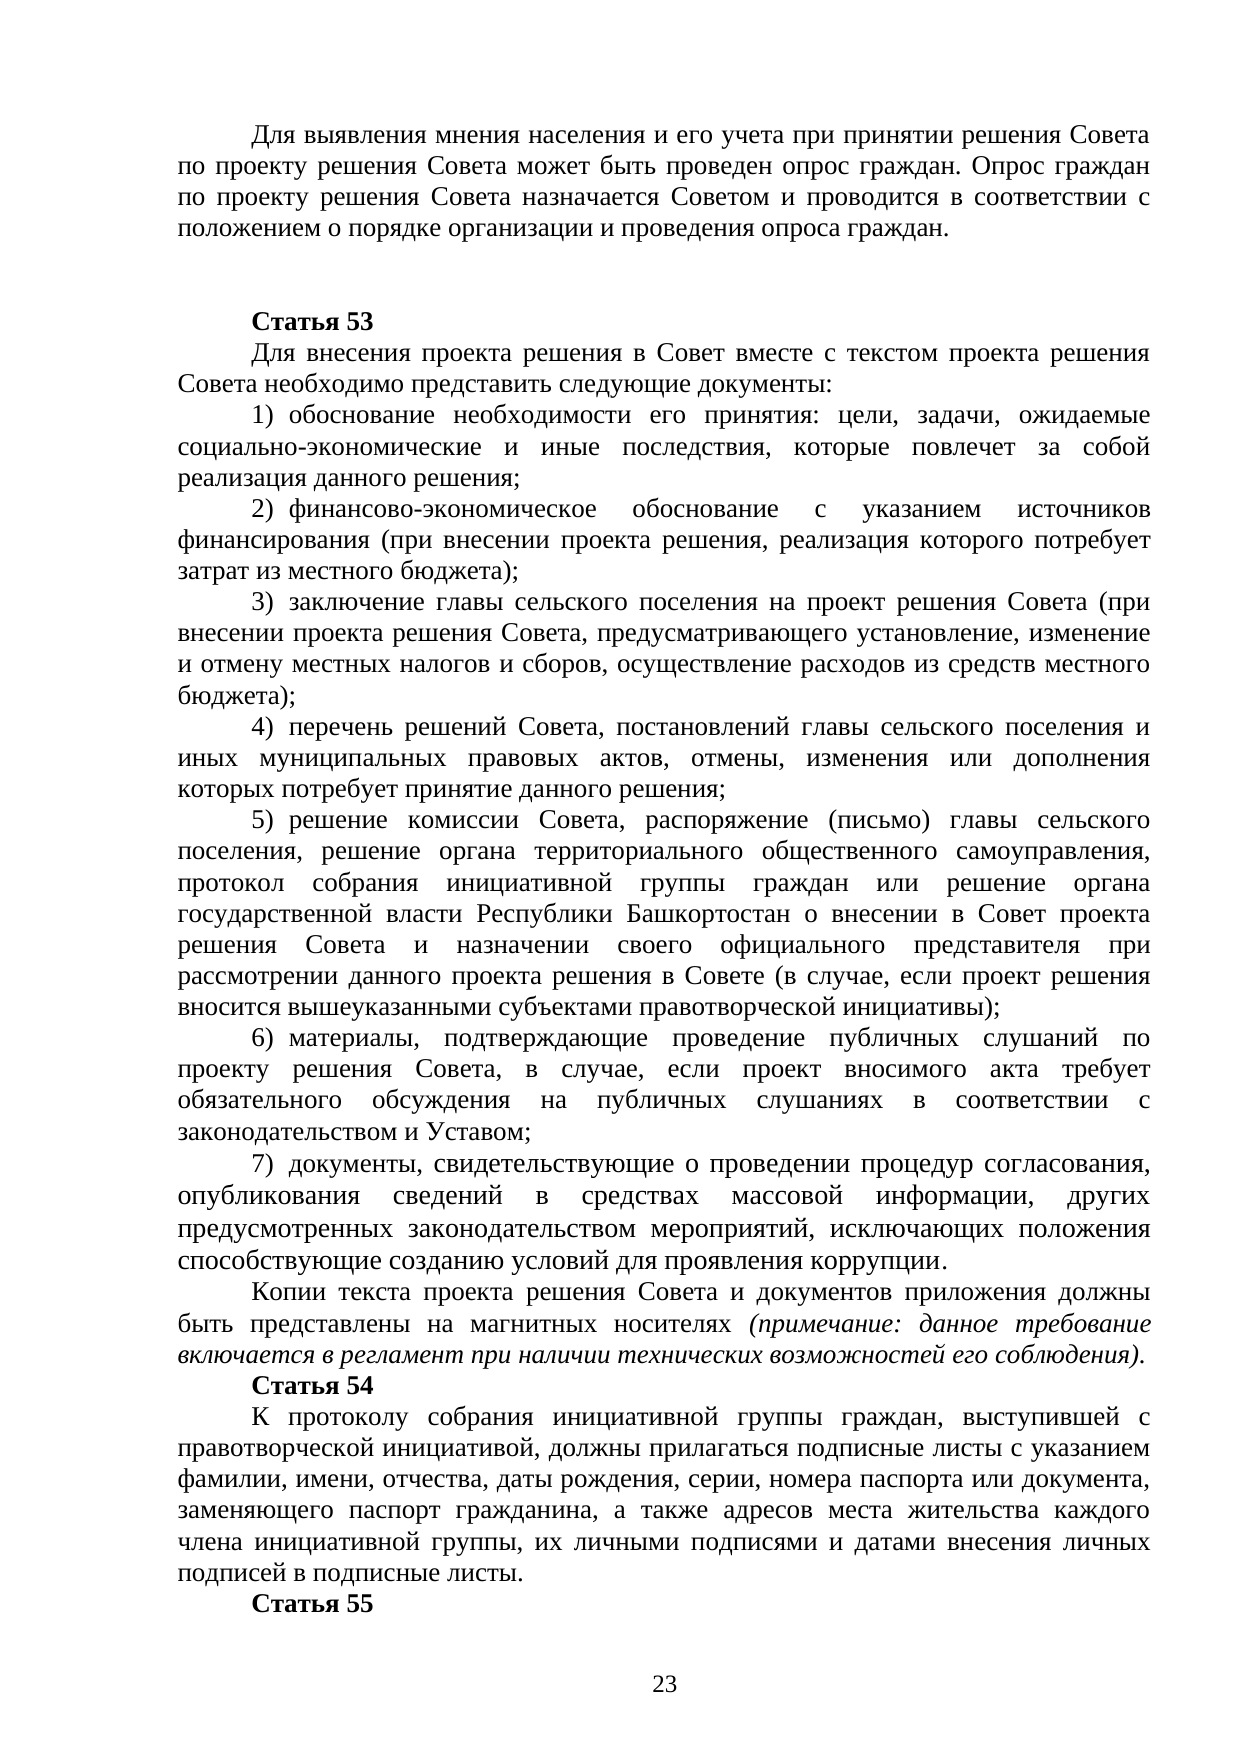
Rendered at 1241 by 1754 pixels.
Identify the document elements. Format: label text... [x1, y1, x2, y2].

list заключение главы сельского поселения на проект решения Совета (при внесении проекта решения Совета, предусматривающего установление, изменение и отмену местных налогов и сборов, осуществление расходов из средств местного бюджета); [177, 585, 1152, 710]
text Копии текста проекта решения Совета и документов приложения должны быть представлены на магнитных носителях (примечание: данное требование включается в регламент при наличии технических возможностей его соблюдения). [177, 1276, 1152, 1369]
list решение комиссии Совета, распоряжение (письмо) главы сельского поселения, решение органа территориального общественного самоуправления, протокол собрания инициативной группы граждан или решение органа государственной власти Республики Башкортостан о внесении в Совет проекта решения Совета и назначении своего официального представителя при рассмотрении данного проекта решения в Совете (в случае, если проект решения вносится вышеуказанными субъектами правотворческой инициативы); [177, 803, 1152, 1021]
text Для выявления мнения населения и его учета при принятии решения Совета по проекту решения Совета может быть проведен опрос граждан. Опрос граждан по проекту решения Совета назначается Советом и проводится в соответствии с положением о порядке организации и проведения опроса граждан. [177, 118, 1152, 243]
list материалы, подтверждающие проведение публичных слушаний по проекту решения Совета, в случае, если проект вносимого акта требует обязательного обсуждения на публичных слушаниях в соответствии с законодательством и Уставом; [177, 1021, 1152, 1146]
text К протоколу собрания инициативной группы граждан, выступившей с правотворческой инициативой, должны прилагаться подписные листы с указанием фамилии, имени, отчества, даты рождения, серии, номера паспорта или документа, заменяющего паспорт гражданина, а также адресов места жительства каждого члена инициативной группы, их личными подписями и датами внесения личных подписей в подписные листы. [177, 1400, 1152, 1587]
text Для внесения проекта решения в Совет вместе с текстом проекта решения Совета необходимо представить следующие документы: [177, 336, 1152, 398]
list финансово-экономическое обоснование с указанием источников финансирования (при внесении проекта решения, реализация которого потребует затрат из местного бюджета); [177, 492, 1152, 585]
list документы, свидетельствующие о проведении процедур согласования, опубликования сведений в средствах массовой информации, других предусмотренных законодательством мероприятий, исключающих положения способствующие созданию условий для проявления коррупции. [177, 1146, 1152, 1276]
text Статья 53 [177, 305, 1152, 336]
list перечень решений Совета, постановлений главы сельского поселения и иных муниципальных правовых актов, отмены, изменения или дополнения которых потребует принятие данного решения; [177, 710, 1152, 803]
text Статья 55 [177, 1587, 1152, 1618]
list обоснование необходимости его принятия: цели, задачи, ожидаемые социально-экономические и иные последствия, которые повлечет за собой реализация данного решения; [177, 398, 1152, 492]
text Статья 54 [177, 1369, 1152, 1400]
